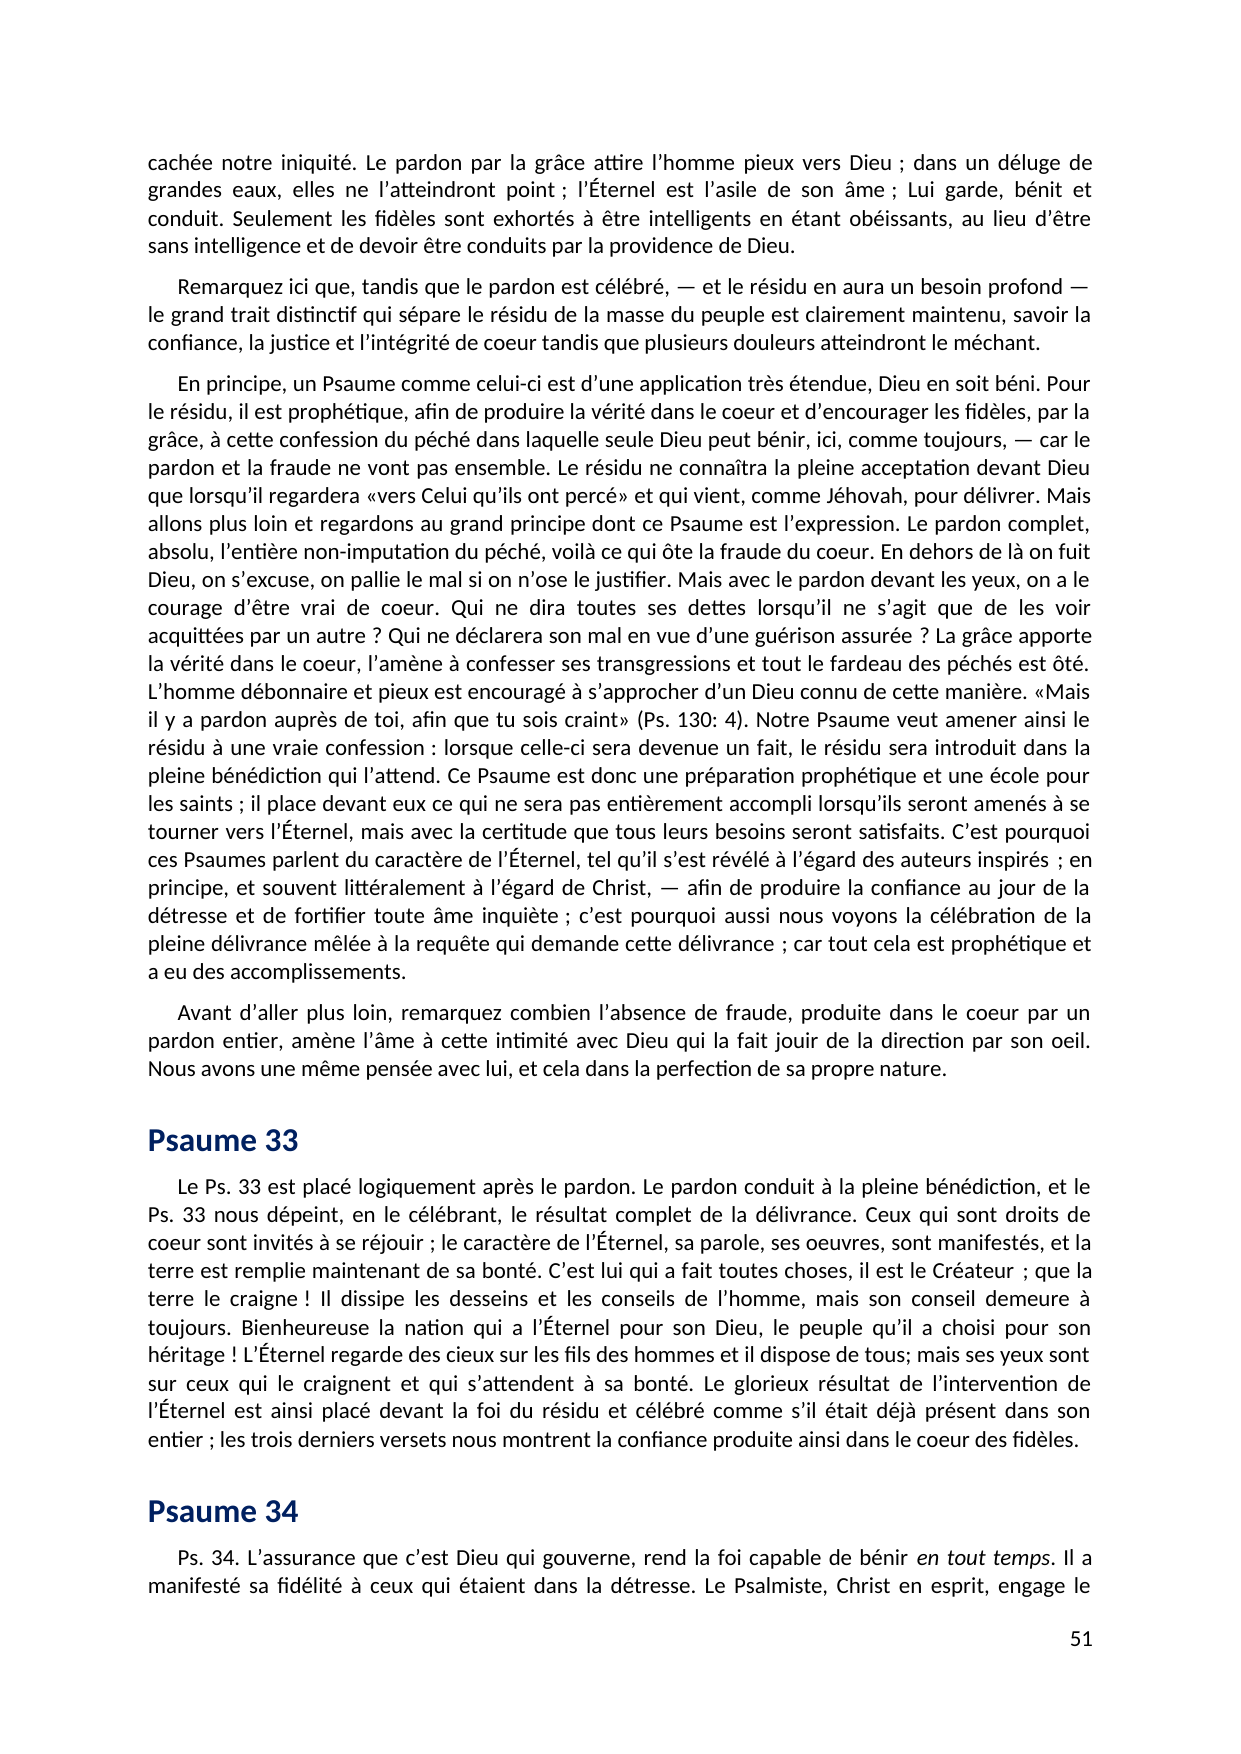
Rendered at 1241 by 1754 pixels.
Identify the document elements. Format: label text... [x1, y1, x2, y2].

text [148, 148, 1093, 260]
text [148, 1543, 1093, 1599]
subtitle Psaume 34 [148, 1490, 1093, 1531]
text Avant d’aller plus loin, remarquez combien l’absence de fraude, produite dans le coeur par un pardon entier, amène l’âme à cette intimité avec Dieu qui la fait jouir de la direction par son oeil. Nous avons une même pensée avec lui, et cela dans la perfection de sa propre nature. [148, 998, 1093, 1082]
text Remarquez ici que, tandis que le pardon est célébré, — et le résidu en aura un besoin profond — le grand trait distinctif qui sépare le résidu de la masse du peuple est clairement maintenu, savoir la confiance, la justice et l’intégrité de coeur tandis que plusieurs douleurs atteindront le méchant. [148, 272, 1093, 356]
text En principe, un Psaume comme celui-ci est d’une application très étendue, Dieu en soit béni. Pour le résidu, il est prophétique, afin de produire la vérité dans le coeur et d’encourager les fidèles, par la grâce, à cette confession du péché dans laquelle seule Dieu peut bénir, ici, comme toujours, — car le pardon et la fraude ne vont pas ensemble. Le résidu ne connaîtra la pleine acceptation devant Dieu que lorsqu’il regardera «vers Celui qu’ils ont percé» et qui vient, comme Jéhovah, pour délivrer. Mais allons plus loin et regardons au grand principe dont ce Psaume est l’expression. Le pardon complet, absolu, l’entière non-imputation du péché, voilà ce qui ôte la fraude du coeur. En dehors de là on fuit Dieu, on s’excuse, on pallie le mal si on n’ose le justifier. Mais avec le pardon devant les yeux, on a le courage d’être vrai de coeur. Qui ne dira toutes ses dettes lorsqu’il ne s’agit que de les voir acquittées par un autre ? Qui ne déclarera son mal en vue d’une guérison assurée ? La grâce apporte la vérité dans le coeur, l’amène à confesser ses transgressions et tout le fardeau des péchés est ôté. L’homme débonnaire et pieux est encouragé à s’approcher d’un Dieu connu de cette manière. «Mais il y a pardon auprès de toi, afin que tu sois craint» (Ps. 130: 4). Notre Psaume veut amener ainsi le résidu à une vraie confession : lorsque celle-ci sera devenue un fait, le résidu sera introduit dans la pleine bénédiction qui l’attend. Ce Psaume est donc une préparation prophétique et une école pour les saints ; il place devant eux ce qui ne sera pas entièrement accompli lorsqu’ils seront amenés à se tourner vers l’Éternel, mais avec la certitude que tous leurs besoins seront satisfaits. C’est pourquoi ces Psaumes parlent du caractère de l’Éternel, tel qu’il s’est révélé à l’égard des auteurs inspirés ; en principe, et souvent littéralement à l’égard de Christ, — afin de produire la confiance au jour de la détresse et de fortifier toute âme inquiète ; c’est pourquoi aussi nous voyons la célébration de la pleine délivrance mêlée à la requête qui demande cette délivrance ; car tout cela est prophétique et a eu des accomplissements. [148, 369, 1093, 985]
subtitle Psaume 33 [148, 1119, 1093, 1160]
text Le Ps. 33 est placé logiquement après le pardon. Le pardon conduit à la pleine bénédiction, et le Ps. 33 nous dépeint, en le célébrant, le résultat complet de la délivrance. Ceux qui sont droits de coeur sont invités à se réjouir ; le caractère de l’Éternel, sa parole, ses oeuvres, sont manifestés, et la terre est remplie maintenant de sa bonté. C’est lui qui a fait toutes choses, il est le Créateur ; que la terre le craigne ! Il dissipe les desseins et les conseils de l’homme, mais son conseil demeure à toujours. Bienheureuse la nation qui a l’Éternel pour son Dieu, le peuple qu’il a choisi pour son héritage ! L’Éternel regarde des cieux sur les fils des hommes et il dispose de tous; mais ses yeux sont sur ceux qui le craignent et qui s’attendent à sa bonté. Le glorieux résultat de l’intervention de l’Éternel est ainsi placé devant la foi du résidu et célébré comme s’il était déjà présent dans son entier ; les trois derniers versets nous montrent la confiance produite ainsi dans le coeur des fidèles. [148, 1172, 1093, 1453]
